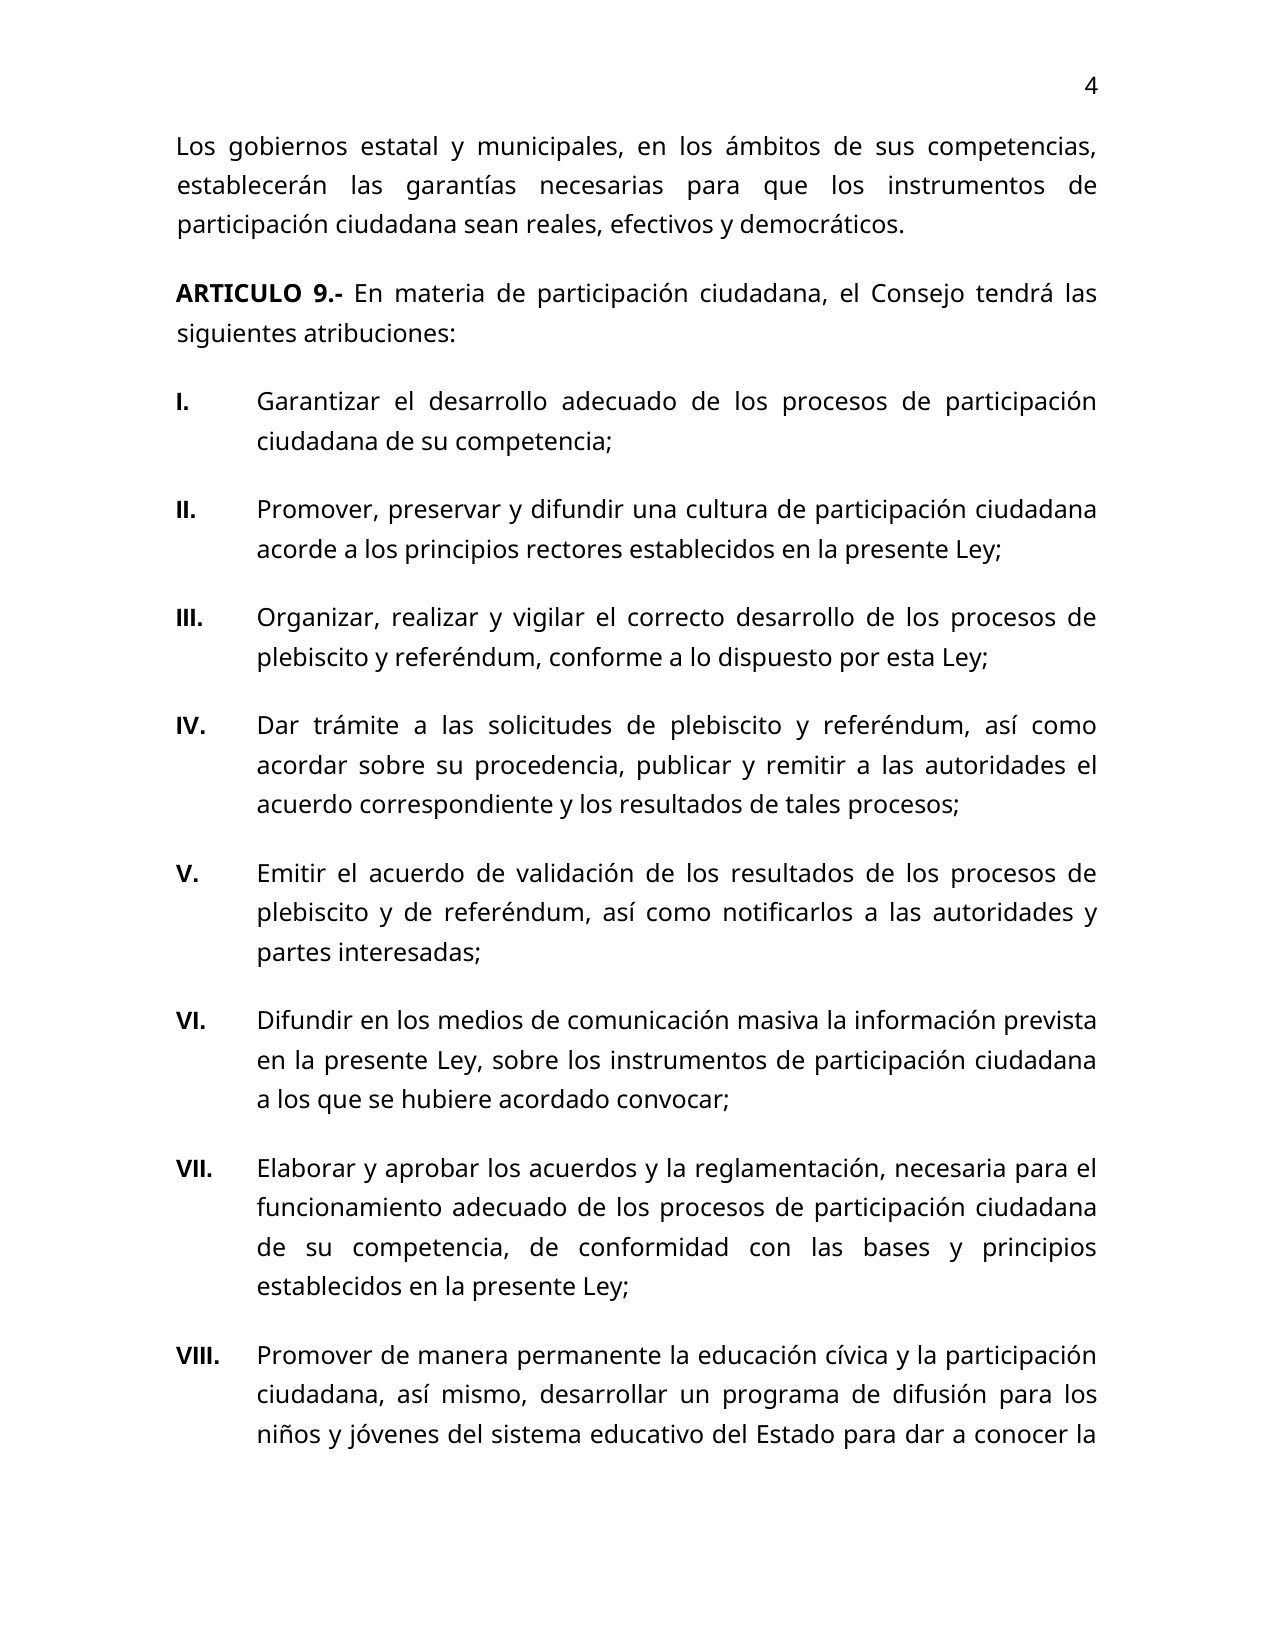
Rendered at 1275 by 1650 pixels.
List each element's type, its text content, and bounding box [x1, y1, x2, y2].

list Garantizar el desarrollo adecuado de los procesos de participación ciudadana de su competencia; [176, 384, 1098, 457]
text ARTICULO 9.- En materia de participación ciudadana, el Consejo tendrá las siguientes atribuciones: [176, 276, 1098, 349]
list Dar trámite a las solicitudes de plebiscito y referéndum, así como acordar sobre su procedencia, publicar y remitir a las autoridades el acuerdo correspondiente y los resultados de tales procesos; [176, 708, 1098, 821]
list Promover, preservar y difundir una cultura de participación ciudadana acorde a los principios rectores establecidos en la presente Ley; [176, 492, 1098, 565]
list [176, 1337, 1098, 1450]
list Elaborar y aprobar los acuerdos y la reglamentación, necesaria para el funcionamiento adecuado de los procesos de participación ciudadana de su competencia, de conformidad con las bases y principios establecidos en la presente Ley; [176, 1150, 1098, 1303]
list Organizar, realizar y vigilar el correcto desarrollo de los procesos de plebiscito y referéndum, conforme a lo dispuesto por esta Ley; [176, 600, 1098, 673]
list Emitir el acuerdo de validación de los resultados de los procesos de plebiscito y de referéndum, así como notificarlos a las autoridades y partes interesadas; [176, 855, 1098, 968]
list Difundir en los medios de comunicación masiva la información prevista en la presente Ley, sobre los instrumentos de participación ciudadana a los que se hubiere acordado convocar; [176, 1003, 1098, 1116]
text Los gobiernos estatal y municipales, en los ámbitos de sus competencias, establecerán las garantías necesarias para que los instrumentos de participación ciudadana sean reales, efectivos y democráticos. [176, 128, 1098, 241]
